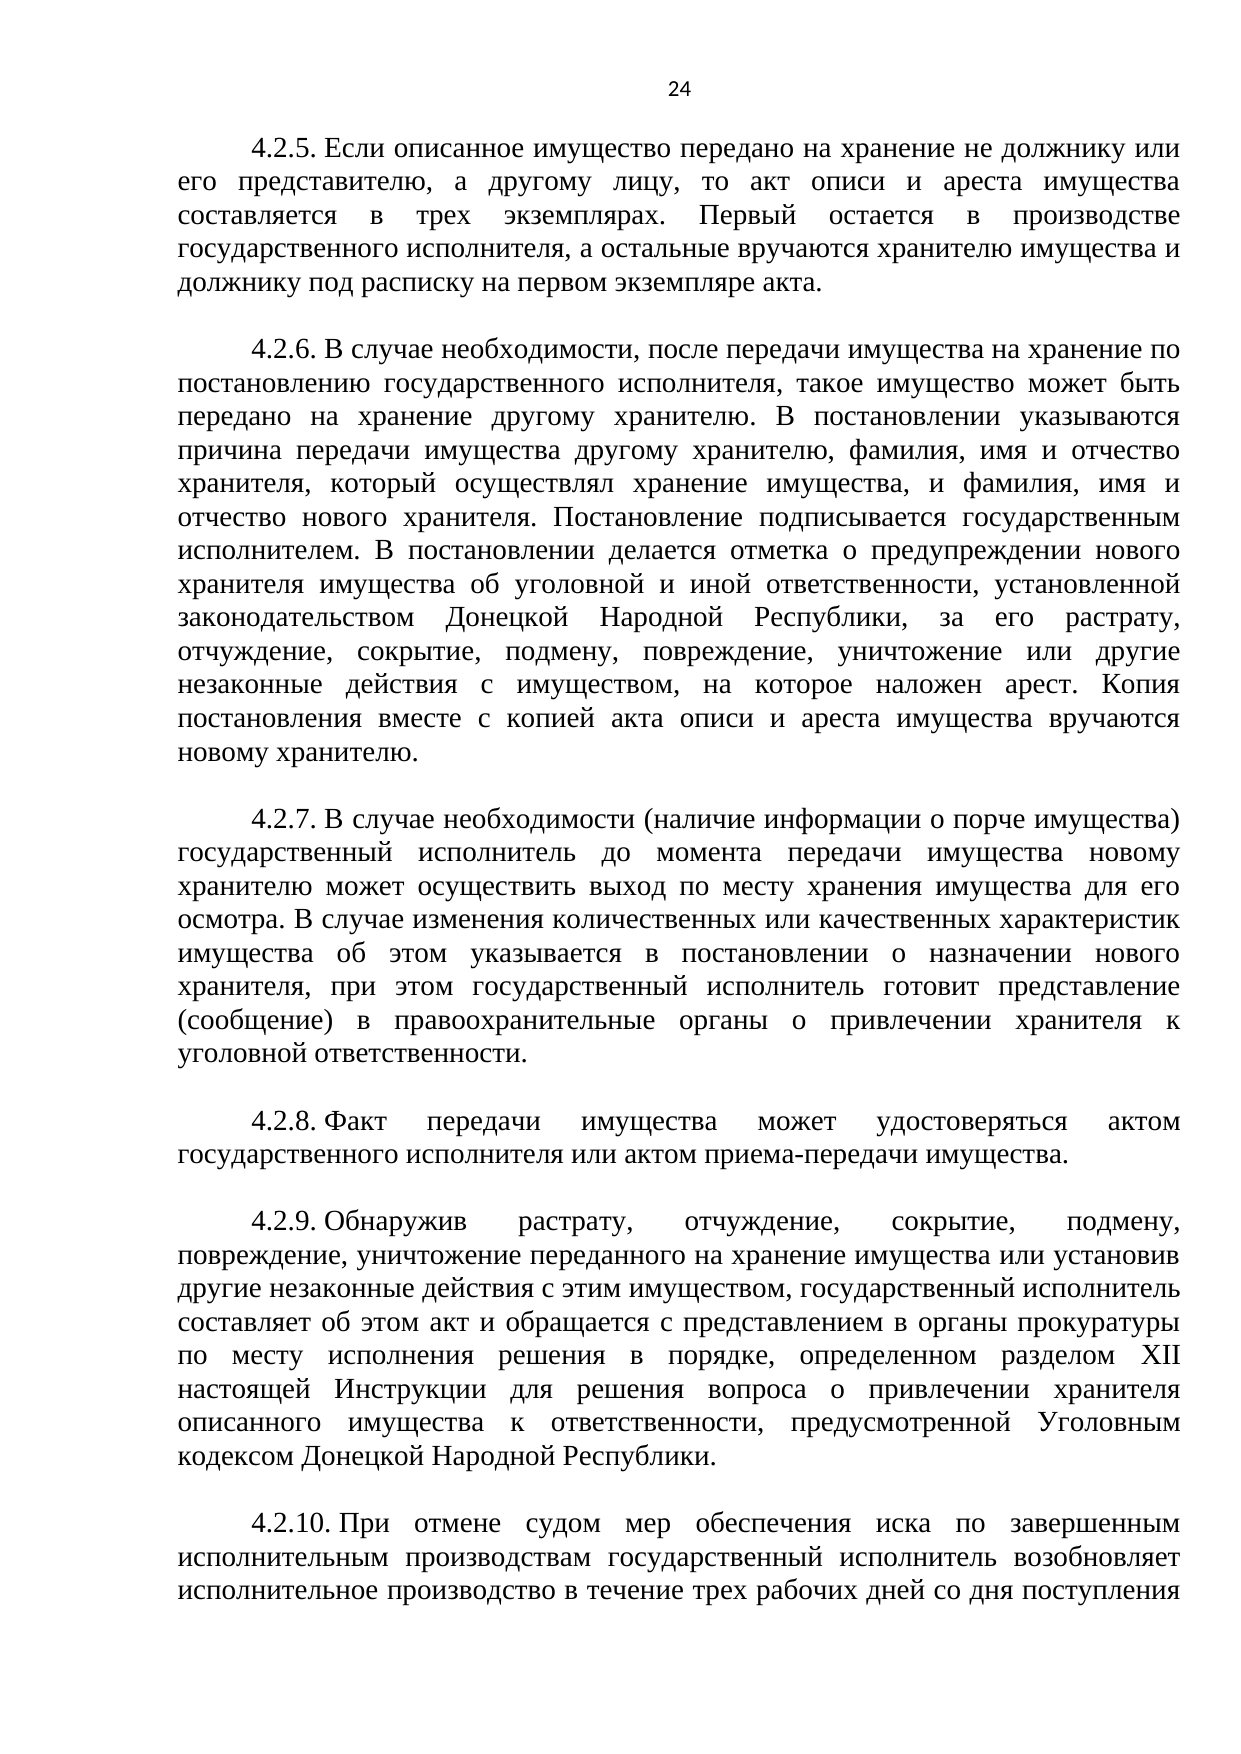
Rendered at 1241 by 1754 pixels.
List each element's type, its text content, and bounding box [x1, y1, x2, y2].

text 4.2.8. Факт передачи имущества может удостоверяться актом государственного исполнителя или актом приема-передачи имущества. [177, 1103, 1181, 1170]
text 4.2.6. В случае необходимости, после передачи имущества на хранение по постановлению государственного исполнителя, такое имущество может быть передано на хранение другому хранителю. В постановлении указываются причина передачи имущества другому хранителю, фамилия, имя и отчество хранителя, который осуществлял хранение имущества, и фамилия, имя и отчество нового хранителя. Постановление подписывается государственным исполнителем. В постановлении делается отметка о предупреждении нового хранителя имущества об уголовной и иной ответственности, установленной законодательством Донецкой Народной Республики, за его растрату, отчуждение, сокрытие, подмену, повреждение, уничтожение или другие незаконные действия с имуществом, на которое наложен арест. Копия постановления вместе с копией акта описи и ареста имущества вручаются новому хранителю. [177, 331, 1181, 767]
text 4.2.9. Обнаружив растрату, отчуждение, сокрытие, подмену, повреждение, уничтожение переданного на хранение имущества или установив другие незаконные действия с этим имуществом, государственный исполнитель составляет об этом акт и обращается с представлением в органы прокуратуры по месту исполнения решения в порядке, определенном разделом XII настоящей Инструкции для решения вопроса о привлечении хранителя описанного имущества к ответственности, предусмотренной Уголовным кодексом Донецкой Народной Республики. [177, 1203, 1181, 1472]
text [177, 1505, 1181, 1606]
text 4.2.7. В случае необходимости (наличие информации о порче имущества) государственный исполнитель до момента передачи имущества новому хранителю может осуществить выход по месту хранения имущества для его осмотра. В случае изменения количественных или качественных характеристик имущества об этом указывается в постановлении о назначении нового хранителя, при этом государственный исполнитель готовит представление (сообщение) в правоохранительные органы о привлечении хранителя к уголовной ответственности. [177, 801, 1181, 1069]
text 4.2.5. Если описанное имущество передано на хранение не должнику или его представителю, а другому лицу, то акт описи и ареста имущества составляется в трех экземплярах. Первый остается в производстве государственного исполнителя, а остальные вручаются хранителю имущества и должнику под расписку на первом экземпляре акта. [177, 130, 1181, 298]
